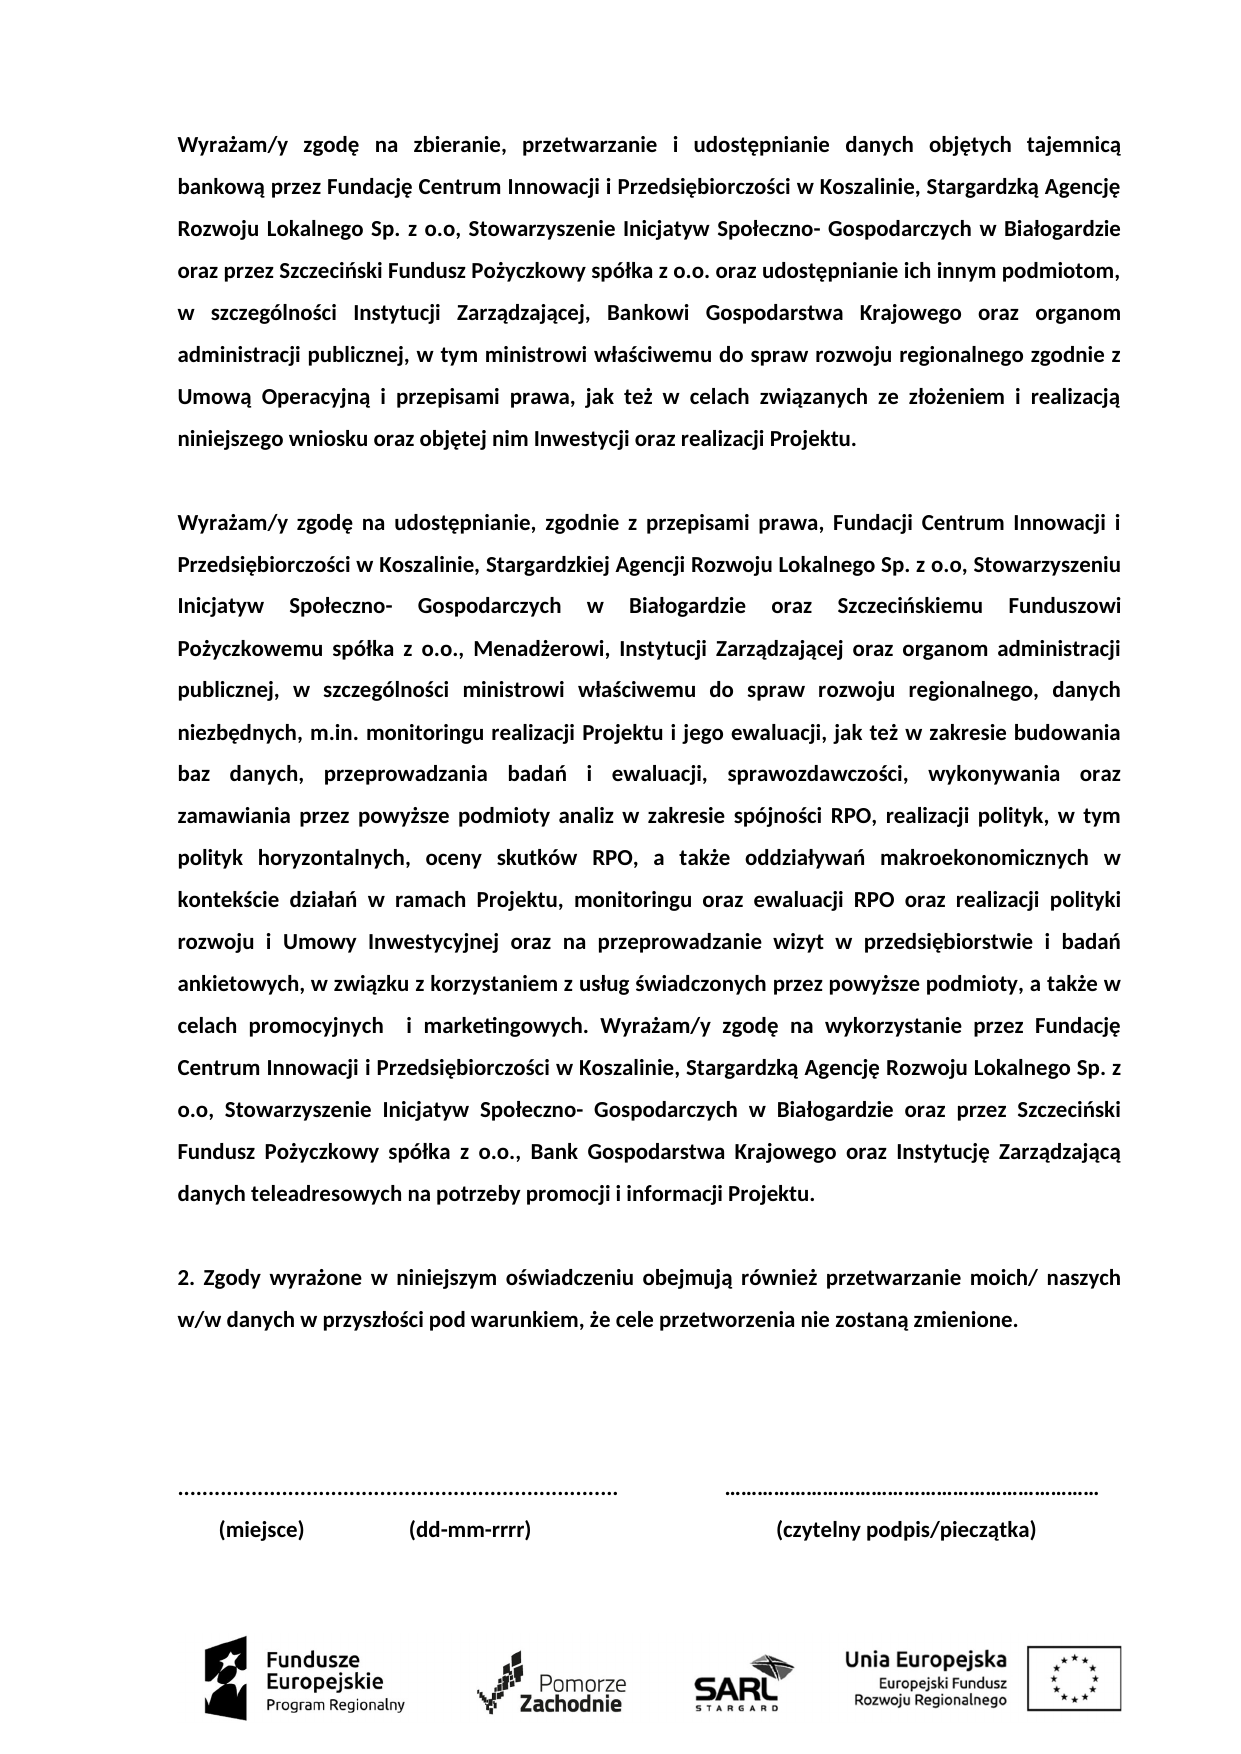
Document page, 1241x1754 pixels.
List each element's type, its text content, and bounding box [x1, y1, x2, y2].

text ........................................................................ …………………………………………………………… [177, 1473, 1122, 1501]
text (miejsce) (dd-mm-rrrr) (czytelny podpis/pieczątka) [177, 1515, 1122, 1543]
text Wyrażam/y zgodę na zbieranie, przetwarzanie i udostępnianie danych objętych tajemnicą bankową przez Fundację Centrum Innowacji i Przedsiębiorczości w Koszalinie, Stargardzką Agencję Rozwoju Lokalnego Sp. z o.o, Stowarzyszenie Inicjatyw Społeczno- Gospodarczych w Białogardzie oraz przez Szczeciński Fundusz Pożyczkowy spółka z o.o. oraz udostępnianie ich innym podmiotom, w szczególności Instytucji Zarządzającej, Bankowi Gospodarstwa Krajowego oraz organom administracji publicznej, w tym ministrowi właściwemu do spraw rozwoju regionalnego zgodnie z Umową Operacyjną i przepisami prawa, jak też w celach związanych ze złożeniem i realizacją niniejszego wniosku oraz objętej nim Inwestycji oraz realizacji Projektu. [177, 130, 1122, 452]
text 2. Zgody wyrażone w niniejszym oświadczeniu obejmują również przetwarzanie moich/ naszych w/w danych w przyszłości pod warunkiem, że cele przetworzenia nie zostaną zmienione. [177, 1263, 1122, 1333]
text Wyrażam/y zgodę na udostępnianie, zgodnie z przepisami prawa, Fundacji Centrum Innowacji i Przedsiębiorczości w Koszalinie, Stargardzkiej Agencji Rozwoju Lokalnego Sp. z o.o, Stowarzyszeniu Inicjatyw Społeczno- Gospodarczych w Białogardzie oraz Szczecińskiemu Funduszowi Pożyczkowemu spółka z o.o., Menadżerowi, Instytucji Zarządzającej oraz organom administracji publicznej, w szczególności ministrowi właściwemu do spraw rozwoju regionalnego, danych niezbędnych, m.in. monitoringu realizacji Projektu i jego ewaluacji, jak też w zakresie budowania baz danych, przeprowadzania badań i ewaluacji, sprawozdawczości, wykonywania oraz zamawiania przez powyższe podmioty analiz w zakresie spójności RPO, realizacji polityk, w tym polityk horyzontalnych, oceny skutków RPO, a także oddziaływań makroekonomicznych w kontekście działań w ramach Projektu, monitoringu oraz ewaluacji RPO oraz realizacji polityki rozwoju i Umowy Inwestycyjnej oraz na przeprowadzanie wizyt w przedsiębiorstwie i badań ankietowych, w związku z korzystaniem z usług świadczonych przez powyższe podmioty, a także w celach promocyjnych i marketingowych. Wyrażam/y zgodę na wykorzystanie przez Fundację Centrum Innowacji i Przedsiębiorczości w Koszalinie, Stargardzką Agencję Rozwoju Lokalnego Sp. z o.o, Stowarzyszenie Inicjatyw Społeczno- Gospodarczych w Białogardzie oraz przez Szczeciński Fundusz Pożyczkowy spółka z o.o., Bank Gospodarstwa Krajowego oraz Instytucję Zarządzającą danych teleadresowych na potrzeby promocji i informacji Projektu. [177, 508, 1122, 1207]
picture [177, 1633, 1122, 1723]
